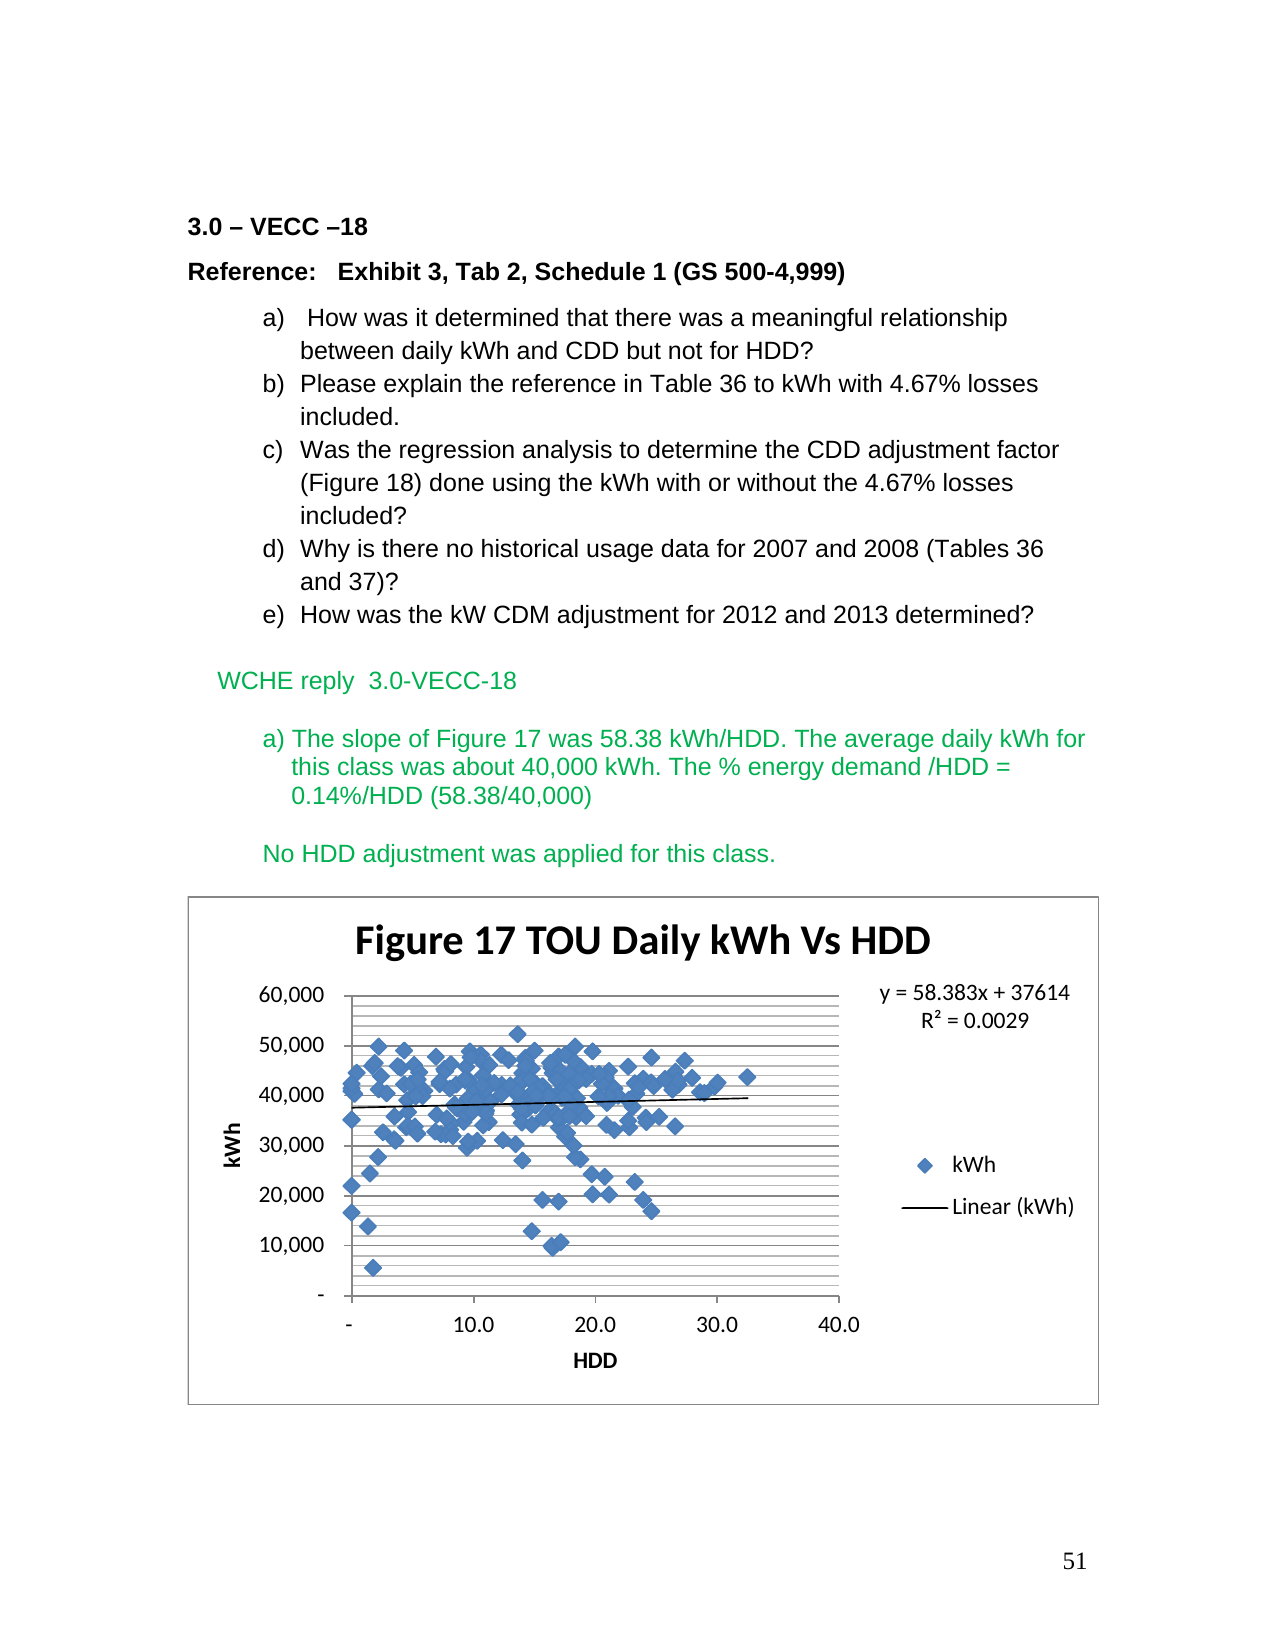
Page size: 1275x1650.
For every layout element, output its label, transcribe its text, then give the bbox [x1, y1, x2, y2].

list Was the regression analysis to determine the CDD adjustment factor (Figure 18) done using the kWh with or without the 4.67% losses included? [262, 435, 1087, 530]
list How was the kW CDM adjustment for 2012 and 2013 determined? [262, 600, 1087, 629]
text a) The slope of Figure 17 was 58.38 kWh/HDD. The average daily kWh for this class was about 40,000 kWh. The % energy demand /HDD = 0.14%/HDD (58.38/40,000) [262, 723, 1087, 810]
text WCHE reply 3.0-VECC-18 [217, 666, 1087, 695]
text Reference: Exhibit 3, Tab 2, Schedule 1 (GS 500-4,999) [187, 257, 1087, 286]
list Why is there no historical usage data for 2007 and 2008 (Tables 36 and 37)? [262, 534, 1087, 596]
list Please explain the reference in Table 36 to kWh with 4.67% losses included. [262, 369, 1087, 431]
text 3.0 – VECC –18 [187, 212, 1087, 241]
list How was it determined that there was a meaningful relationship between daily kWh and CDD but not for HDD? [262, 303, 1087, 364]
text No HDD adjustment was applied for this class. [262, 838, 1087, 867]
